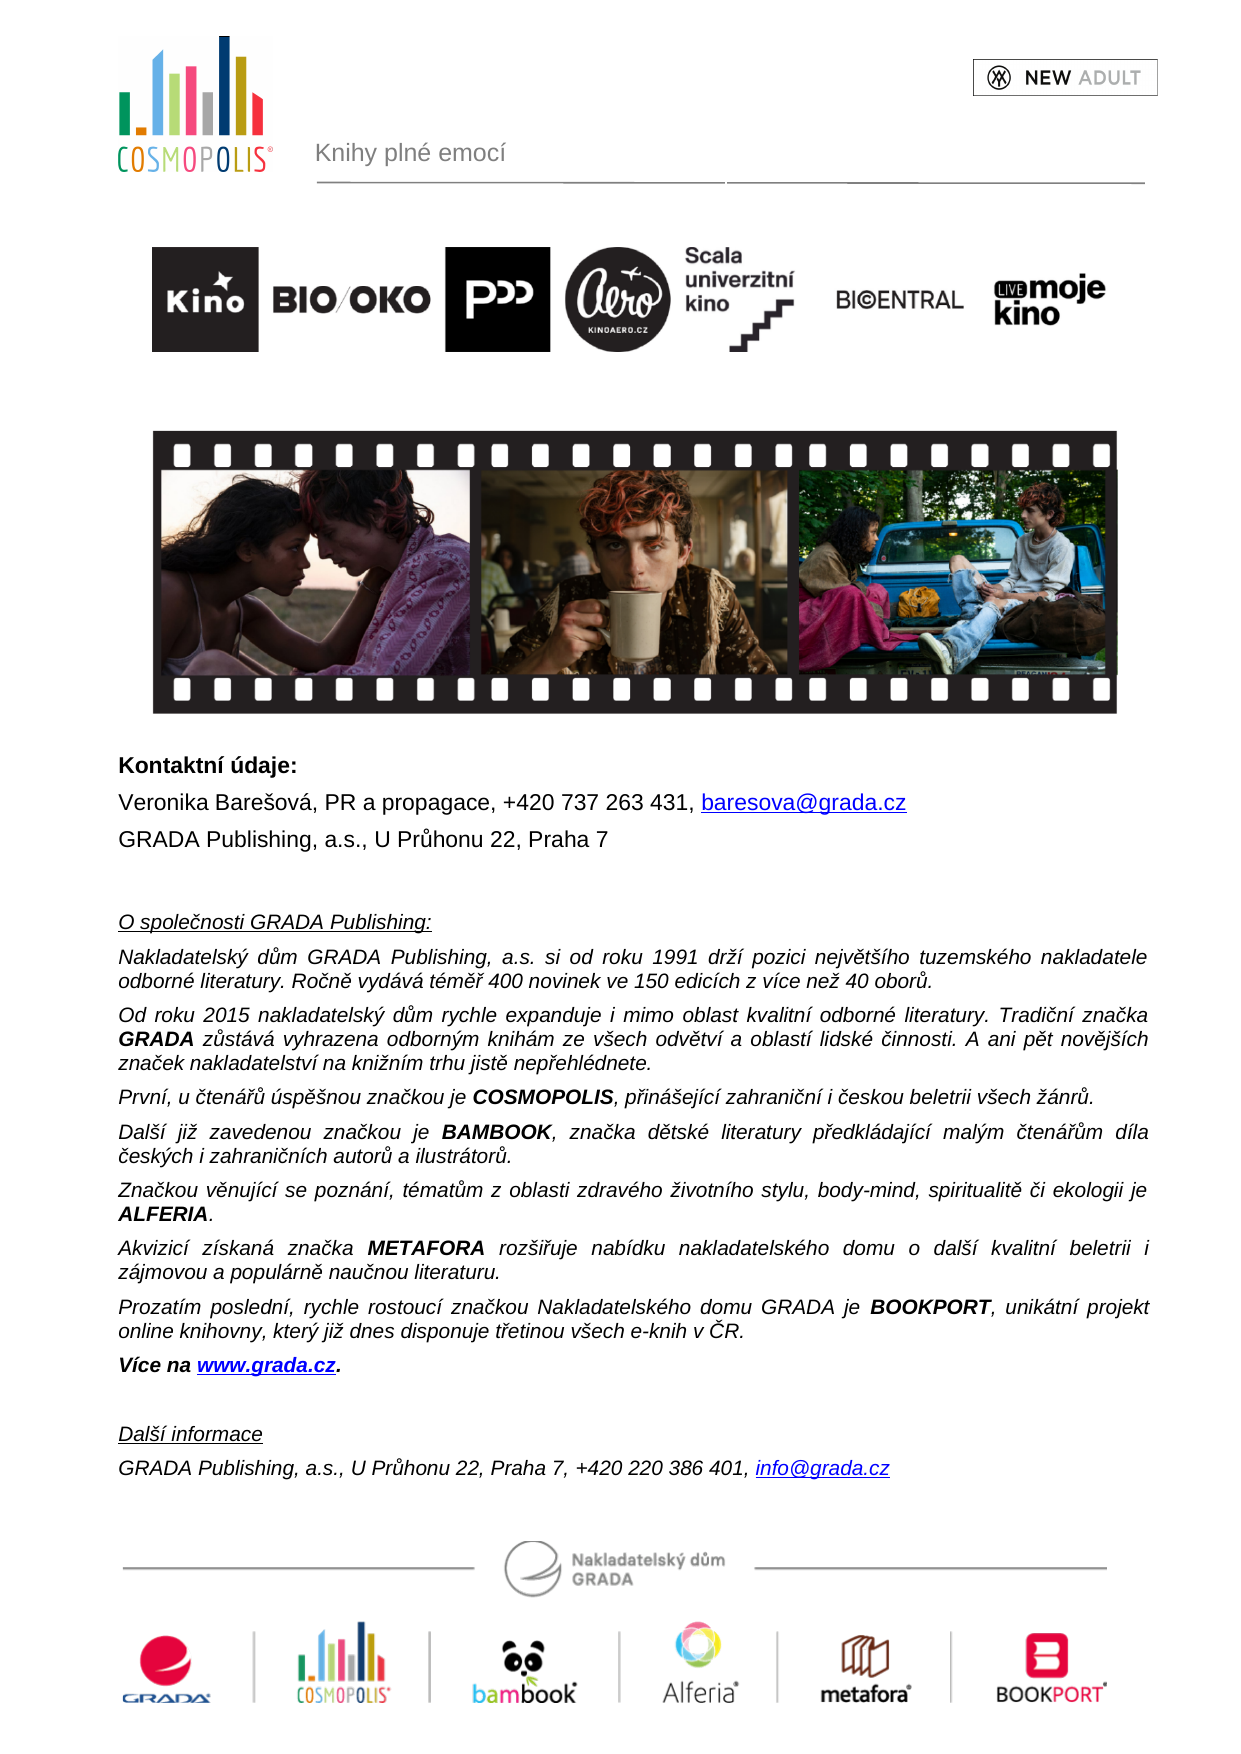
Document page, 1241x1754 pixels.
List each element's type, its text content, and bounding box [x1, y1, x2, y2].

text GRADA Publishing, a.s., U Průhonu 22, Praha 7 [118, 826, 1152, 852]
picture [122, 1541, 1107, 1703]
text Další informace [118, 1422, 1152, 1446]
picture [118, 36, 273, 172]
text Od roku 2015 nakladatelský dům rychle expanduje i mimo oblast kvalitní odborné literatury. Tradiční značka GRADA zůstává vyhrazena odborným knihám ze všech odvětví a oblastí lidské činnosti. A ani pět novějších značek nakladatelství na knižním trhu jistě nepřehlédnete. [118, 1003, 1152, 1075]
text Prozatím poslední, rychle rostoucí značkou Nakladatelského domu GRADA je BOOKPORT, unikátní projekt online knihovny, který již dnes disponuje třetinou všech e-knih v ČR. [118, 1294, 1152, 1342]
text Značkou věnující se poznání, tématům z oblasti zdravého životního stylu, body-mind, spiritualitě či ekologii je ALFERIA. [118, 1178, 1152, 1226]
text Veronika Barešová, PR a propagace, +420 737 263 431, baresova@grada.cz [118, 789, 1152, 815]
text Další již zavedenou značkou je BAMBOOK, značka dětské literatury předkládající malým čtenářům díla českých i zahraničních autorů a ilustrátorů. [118, 1119, 1152, 1167]
text Akvizicí získaná značka METAFORA rozšiřuje nabídku nakladatelského domu o další kvalitní beletrii i zájmovou a populárně naučnou literaturu. [118, 1236, 1152, 1284]
picture [152, 209, 1118, 752]
text První, u čtenářů úspěšnou značkou je COSMOPOLIS, přinášející zahraniční i českou beletrii všech žánrů. [118, 1085, 1152, 1109]
text GRADA Publishing, a.s., U Průhonu 22, Praha 7, +420 220 386 401, info@grada.cz [118, 1456, 1152, 1480]
text Více na www.grada.cz. [118, 1353, 1152, 1377]
text Nakladatelský dům GRADA Publishing, a.s. si od roku 1991 drží pozici největšího tuzemského nakladatele odborné literatury. Ročně vydává téměř 400 novinek ve 150 edicích z více než 40 oborů. [118, 944, 1152, 992]
picture [973, 59, 1158, 96]
text O společnosti GRADA Publishing: [118, 910, 1152, 934]
